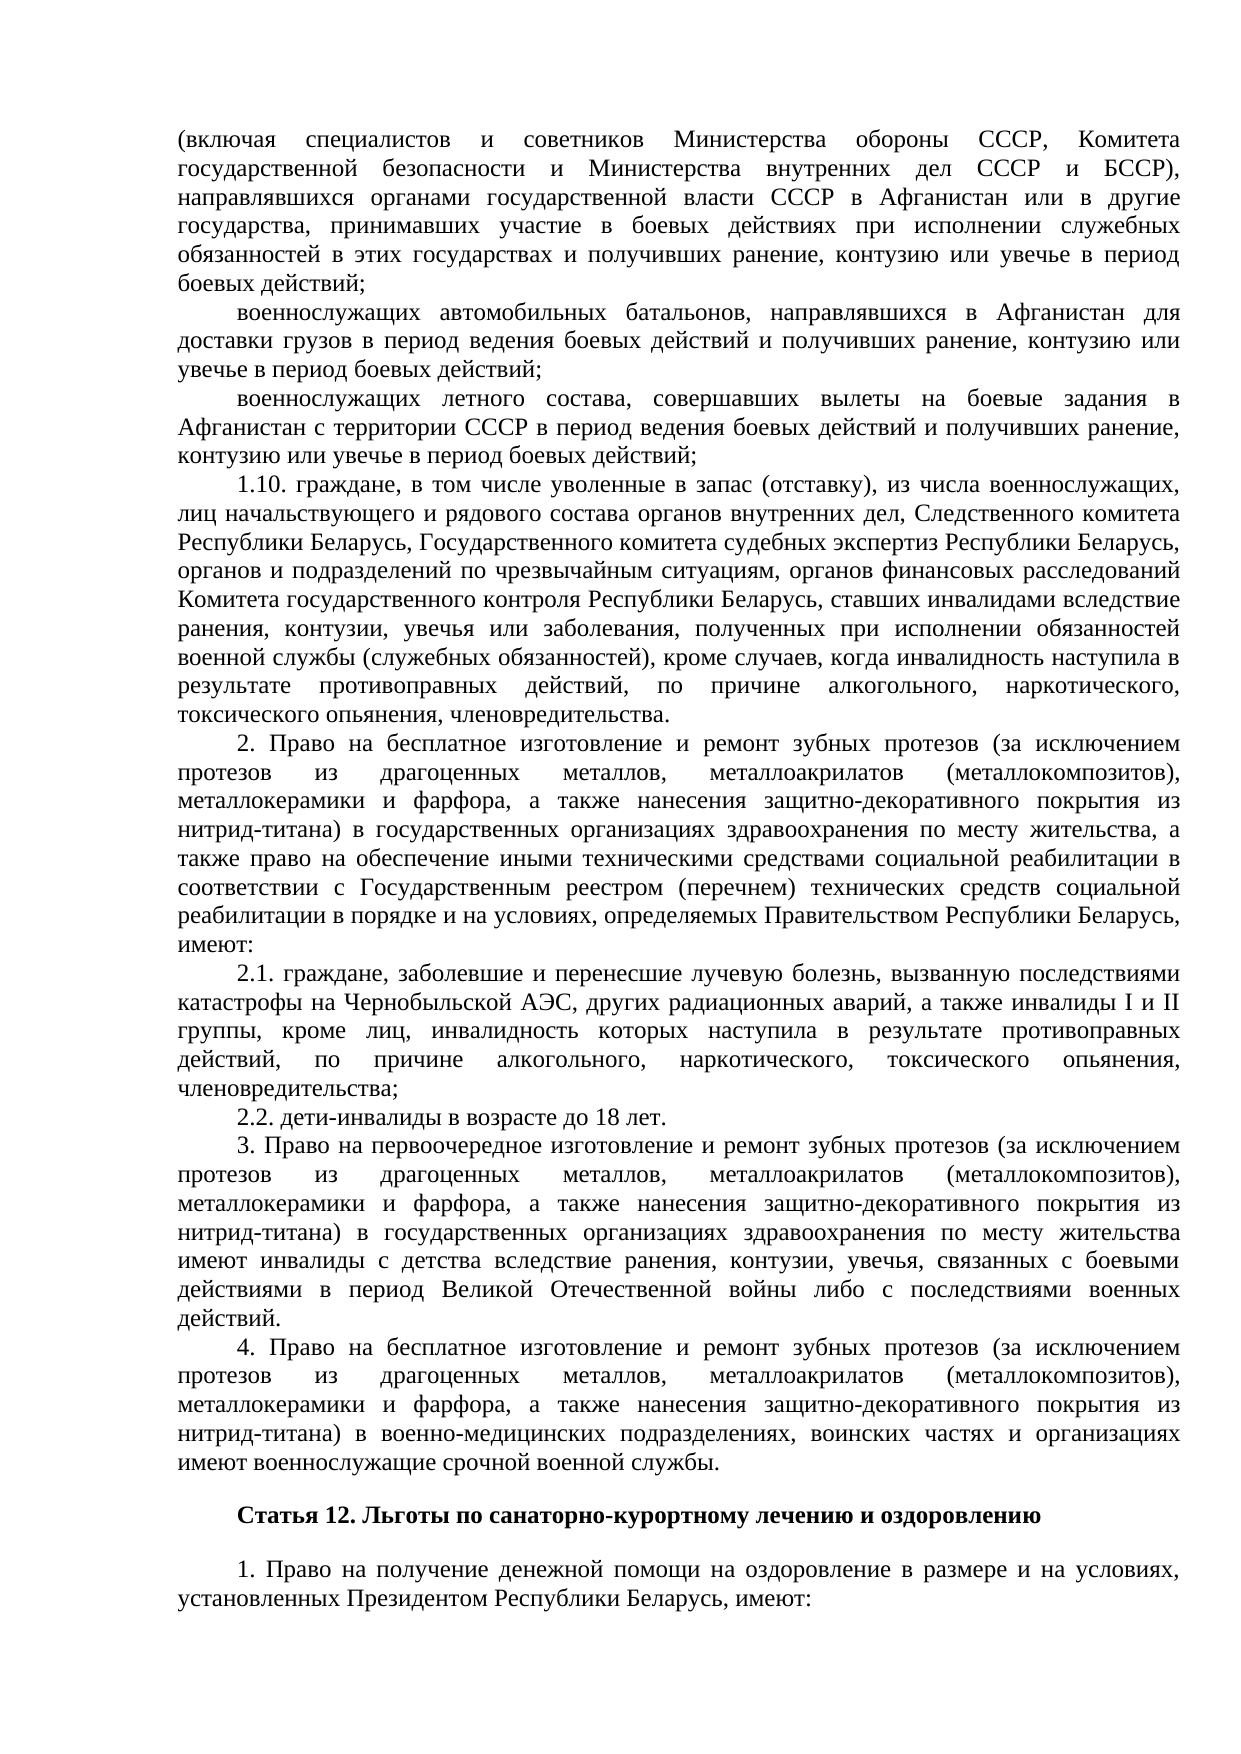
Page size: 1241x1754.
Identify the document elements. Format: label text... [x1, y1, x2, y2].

text 2.2. дети-инвалиды в возрасте до 18 лет. [177, 1102, 1181, 1130]
text 3. Право на первоочередное изготовление и ремонт зубных протезов (за исключением протезов из драгоценных металлов, металлоакрилатов (металлокомпозитов), металлокерамики и фарфора, а также нанесения защитно-декоративного покрытия из нитрид-титана) в государственных организациях здравоохранения по месту жительства имеют инвалиды с детства вследствие ранения, контузии, увечья, связанных с боевыми действиями в период Великой Отечественной войны либо с последствиями военных действий. [177, 1130, 1181, 1332]
text военнослужащих летного состава, совершавших вылеты на боевые задания в Афганистан с территории СССР в период ведения боевых действий и получивших ранение, контузию или увечье в период боевых действий; [177, 383, 1181, 469]
text военнослужащих автомобильных батальонов, направлявшихся в Афганистан для доставки грузов в период ведения боевых действий и получивших ранение, контузию или увечье в период боевых действий; [177, 297, 1181, 383]
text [177, 124, 1181, 297]
text 2. Право на бесплатное изготовление и ремонт зубных протезов (за исключением протезов из драгоценных металлов, металлоакрилатов (металлокомпозитов), металлокерамики и фарфора, а также нанесения защитно-декоративного покрытия из нитрид-титана) в государственных организациях здравоохранения по месту жительства, а также право на обеспечение иными техническими средствами социальной реабилитации в соответствии с Государственным реестром (перечнем) технических средств социальной реабилитации в порядке и на условиях, определяемых Правительством Республики Беларусь, имеют: [177, 728, 1181, 958]
text 1.10. граждане, в том числе уволенные в запас (отставку), из числа военнослужащих, лиц начальствующего и рядового состава органов внутренних дел, Следственного комитета Республики Беларусь, Государственного комитета судебных экспертиз Республики Беларусь, органов и подразделений по чрезвычайным ситуациям, органов финансовых расследований Комитета государственного контроля Республики Беларусь, ставших инвалидами вследствие ранения, контузии, увечья или заболевания, полученных при исполнении обязанностей военной службы (служебных обязанностей), кроме случаев, когда инвалидность наступила в результате противоправных действий, по причине алкогольного, наркотического, токсического опьянения, членовредительства. [177, 469, 1181, 728]
text 1. Право на получение денежной помощи на оздоровление в размере и на условиях, установленных Президентом Республики Беларусь, имеют: [177, 1554, 1181, 1612]
text 2.1. граждане, заболевшие и перенесшие лучевую болезнь, вызванную последствиями катастрофы на Чернобыльской АЭС, других радиационных аварий, а также инвалиды I и II группы, кроме лиц, инвалидность которых наступила в результате противоправных действий, по причине алкогольного, наркотического, токсического опьянения, членовредительства; [177, 958, 1181, 1102]
text 4. Право на бесплатное изготовление и ремонт зубных протезов (за исключением протезов из драгоценных металлов, металлоакрилатов (металлокомпозитов), металлокерамики и фарфора, а также нанесения защитно-декоративного покрытия из нитрид-титана) в военно-медицинских подразделениях, воинских частях и организациях имеют военнослужащие срочной военной службы. [177, 1332, 1181, 1475]
text Статья 12. Льготы по санаторно-курортному лечению и оздоровлению [237, 1500, 1181, 1529]
